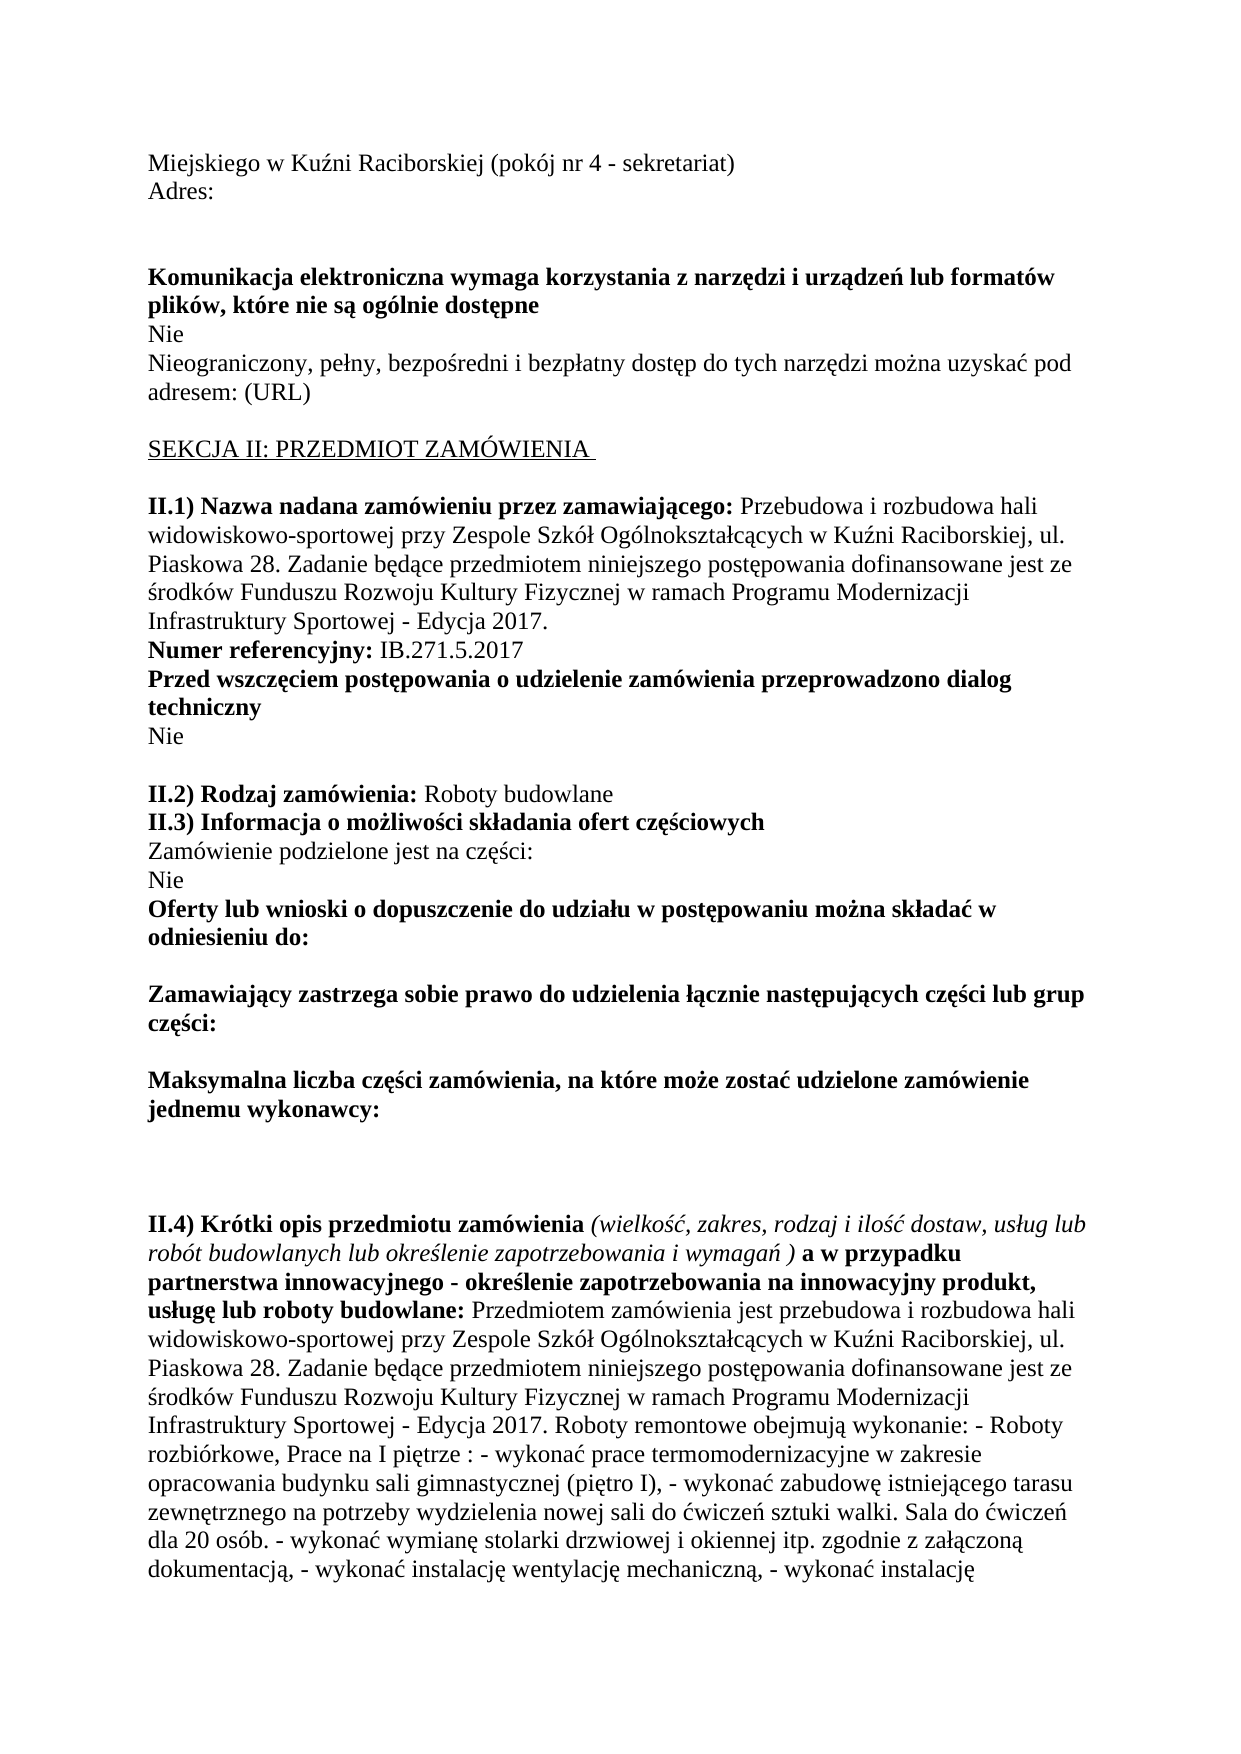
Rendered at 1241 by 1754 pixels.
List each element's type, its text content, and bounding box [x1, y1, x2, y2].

text II.2) Rodzaj zamówienia: Roboty budowlane II.3) Informacja o możliwości składania ofert częściowych Zamówienie podzielone jest na części: [148, 750, 1093, 865]
text SEKCJA II: PRZEDMIOT ZAMÓWIENIA [148, 434, 1093, 462]
text Nie Nieograniczony, pełny, bezpośredni i bezpłatny dostęp do tych narzędzi można uzyskać pod adresem: (URL) [148, 319, 1093, 434]
text Nie [148, 721, 1093, 750]
text Nie Oferty lub wnioski o dopuszczenie do udziału w postępowaniu można składać w odniesieniu do: [148, 865, 1093, 979]
text II.1) Nazwa nadana zamówieniu przez zamawiającego: Przebudowa i rozbudowa hali widowiskowo-sportowej przy Zespole Szkół Ogólnokształcących w Kuźni Raciborskiej, ul. Piaskowa 28. Zadanie będące przedmiotem niniejszego postępowania dofinansowane jest ze środków Funduszu Rozwoju Kultury Fizycznej w ramach Programu Modernizacji Infrastruktury Sportowej - Edycja 2017. Numer referencyjny: IB.271.5.2017 Przed wszczęciem postępowania o udzielenie zamówienia przeprowadzono dialog techniczny [148, 462, 1093, 721]
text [148, 148, 1093, 233]
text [148, 979, 1093, 1583]
text Komunikacja elektroniczna wymaga korzystania z narzędzi i urządzeń lub formatów plików, które nie są ogólnie dostępne [148, 233, 1093, 319]
